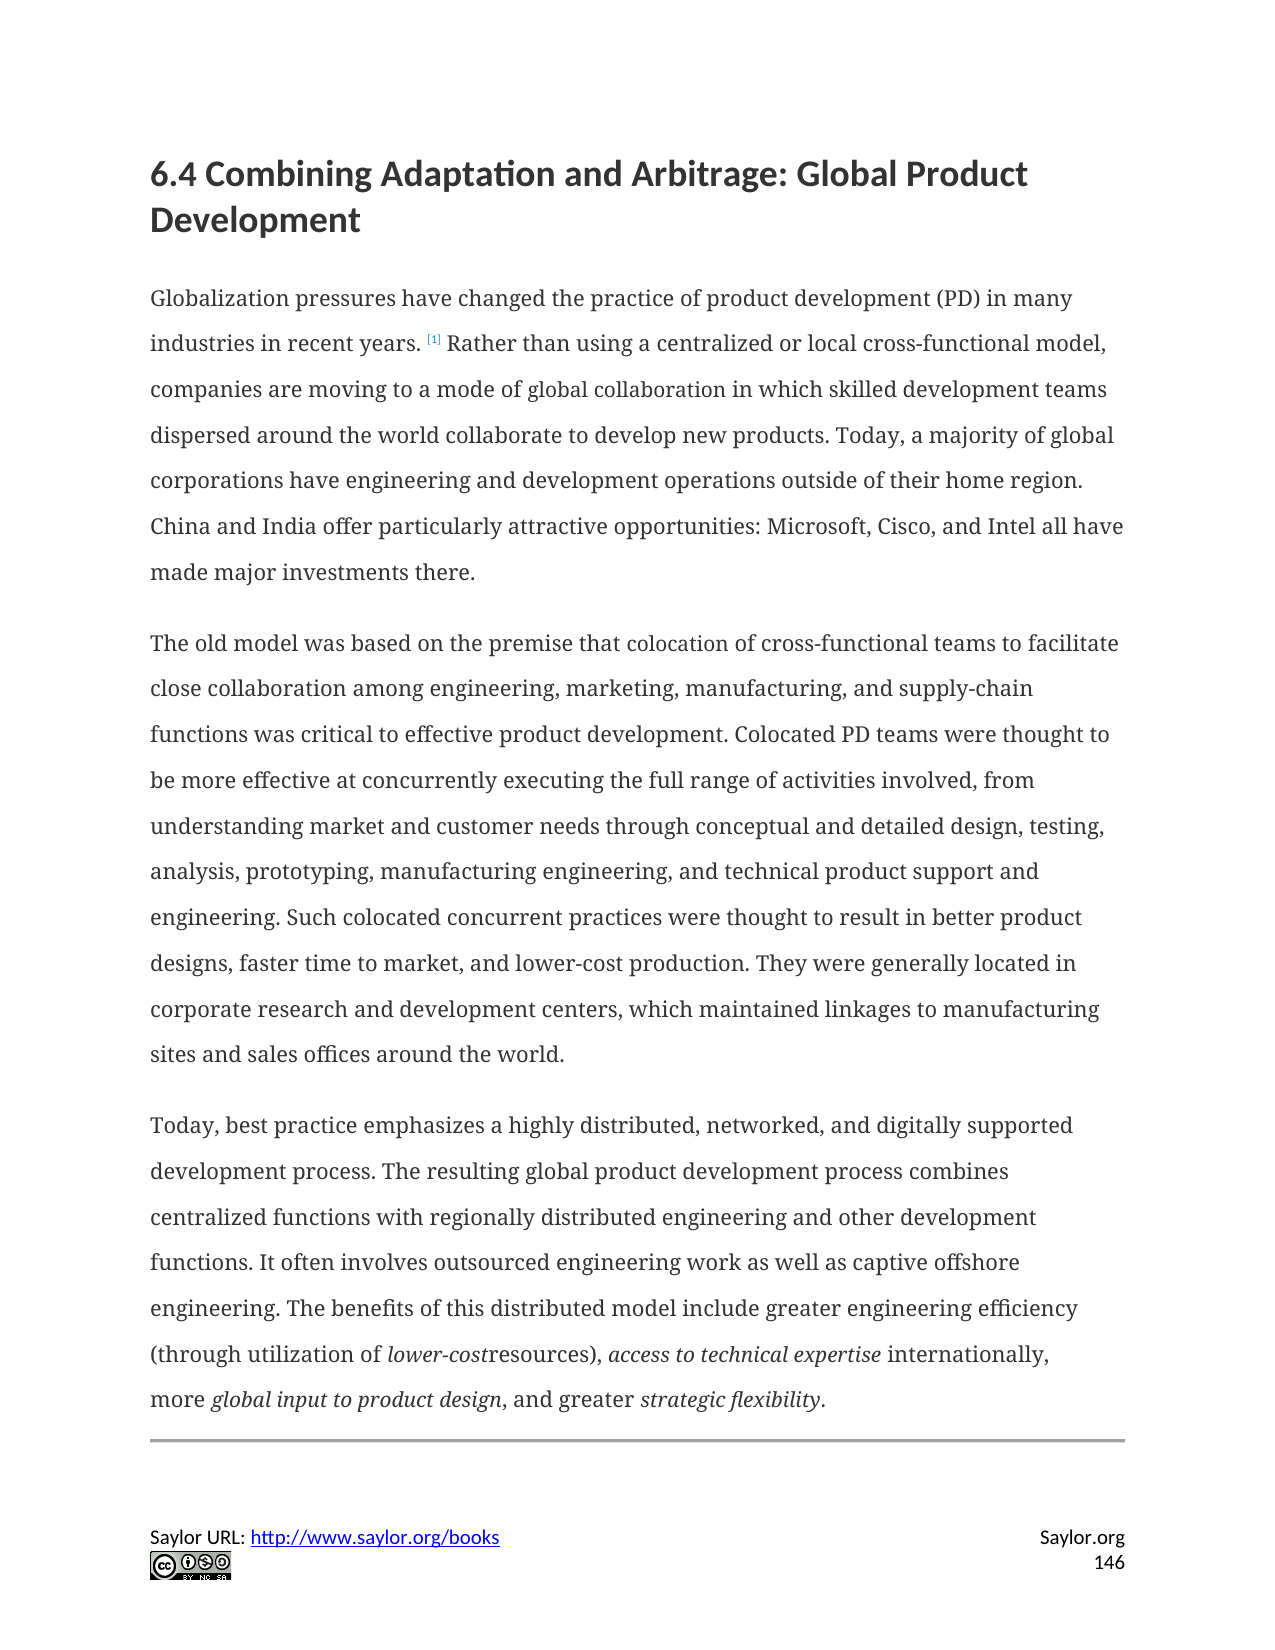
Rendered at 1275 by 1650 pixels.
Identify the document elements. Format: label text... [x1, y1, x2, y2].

text The old model was based on the premise that colocation of cross-functional teams to facilitate close collaboration among engineering, marketing, manufacturing, and supply-chain functions was critical to effective product development. Colocated PD teams were thought to be more effective at concurrently executing the full range of activities involved, from understanding market and customer needs through conceptual and detailed design, testing, analysis, prototyping, manufacturing engineering, and technical product support and engineering. Such colocated concurrent practices were thought to result in better product designs, faster time to market, and lower-cost production. They were generally located in corporate research and development centers, which maintained linkages to manufacturing sites and sales offices around the world. [150, 612, 1125, 1069]
subtitle 6.4 Combining Adaptation and Arbitrage: Global Product Development [150, 150, 1125, 242]
text Today, best practice emphasizes a highly distributed, networked, and digitally supported development process. The resulting global product development process combines centralized functions with regionally distributed engineering and other development functions. It often involves outsourced engineering work as well as captive offshore engineering. The benefits of this distributed model include greater engineering efficiency (through utilization of lower-costresources), access to technical expertise internationally, more global input to product design, and greater strategic flexibility. [150, 1094, 1125, 1414]
text Globalization pressures have changed the practice of product development (PD) in many industries in recent years. [1] Rather than using a centralized or local cross-functional model, companies are moving to a mode of global collaboration in which skilled development teams dispersed around the world collaborate to develop new products. Today, a majority of global corporations have engineering and development operations outside of their home region. China and India offer particularly attractive opportunities: Microsoft, Cisco, and Intel all have made major investments there. [150, 267, 1125, 587]
picture [150, 1551, 232, 1580]
